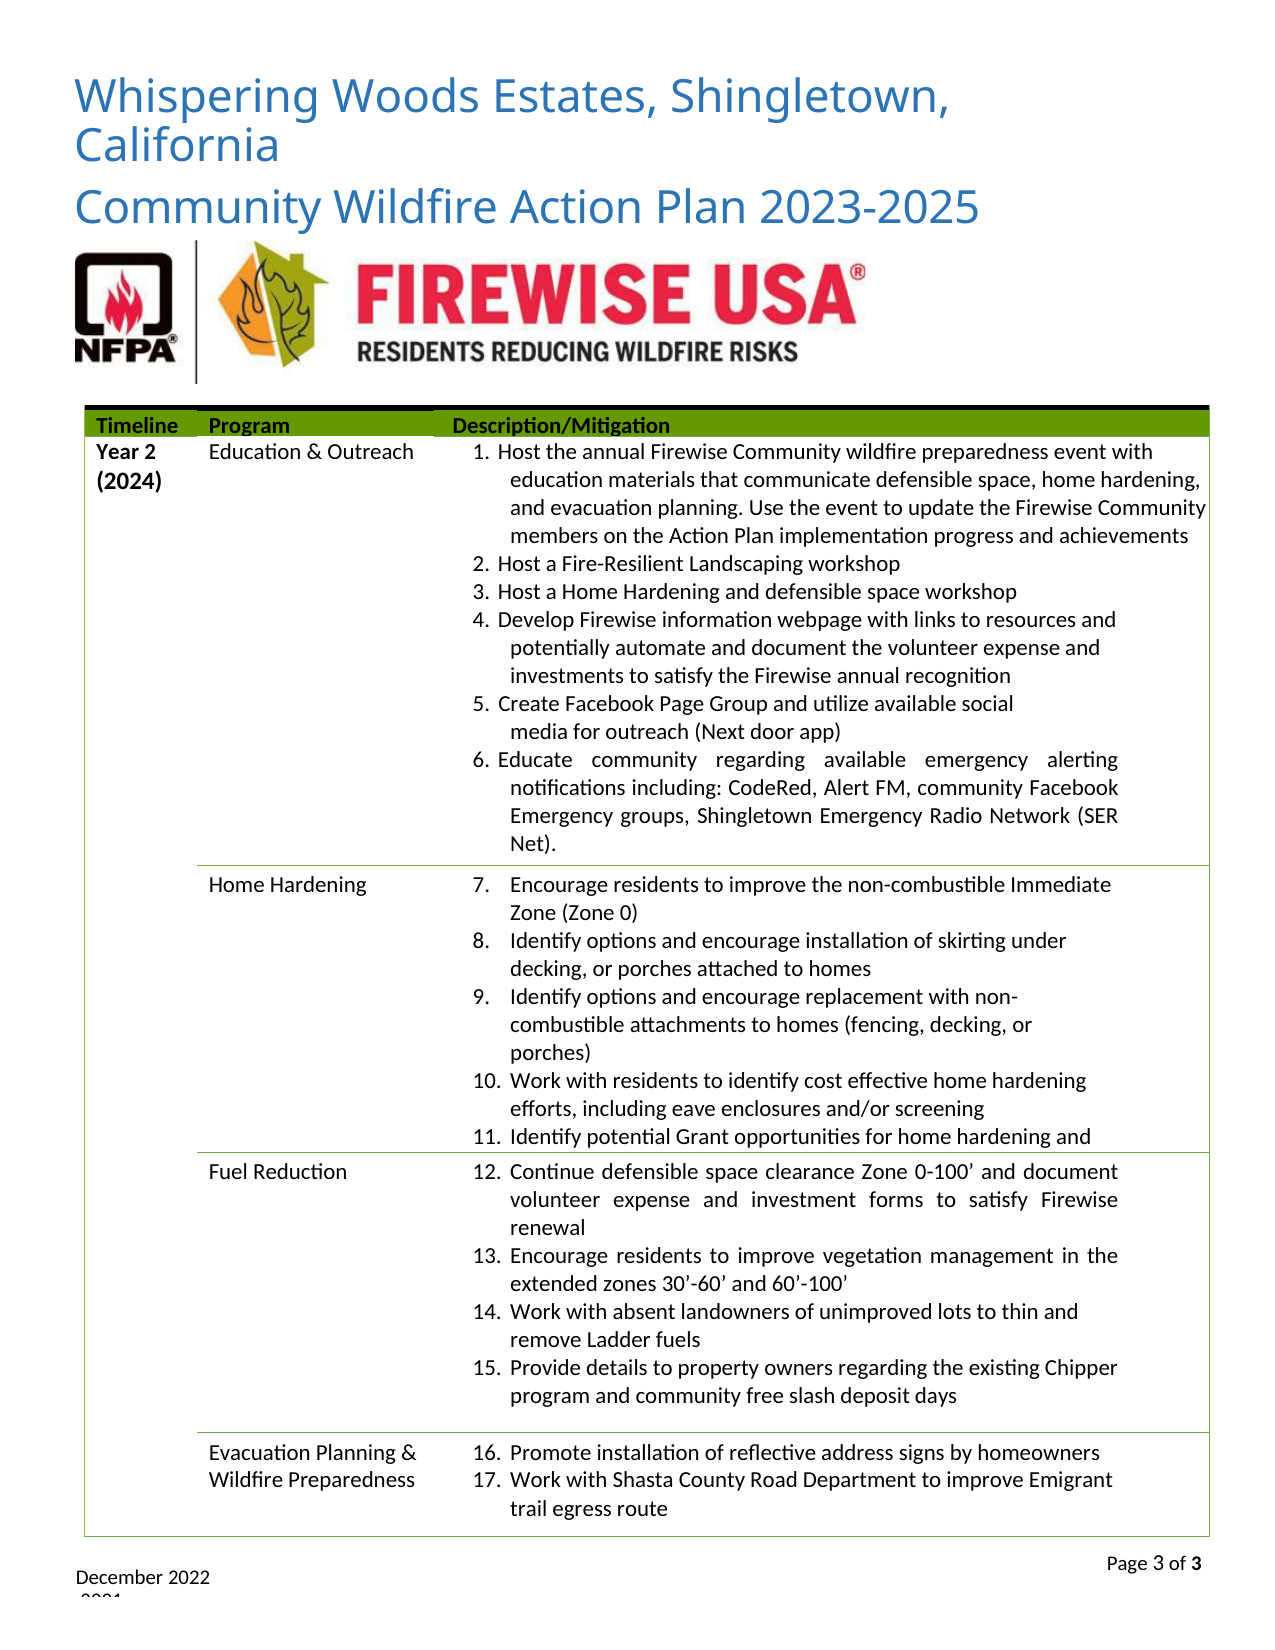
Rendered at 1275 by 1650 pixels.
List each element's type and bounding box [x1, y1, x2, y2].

picture [75, 240, 866, 384]
